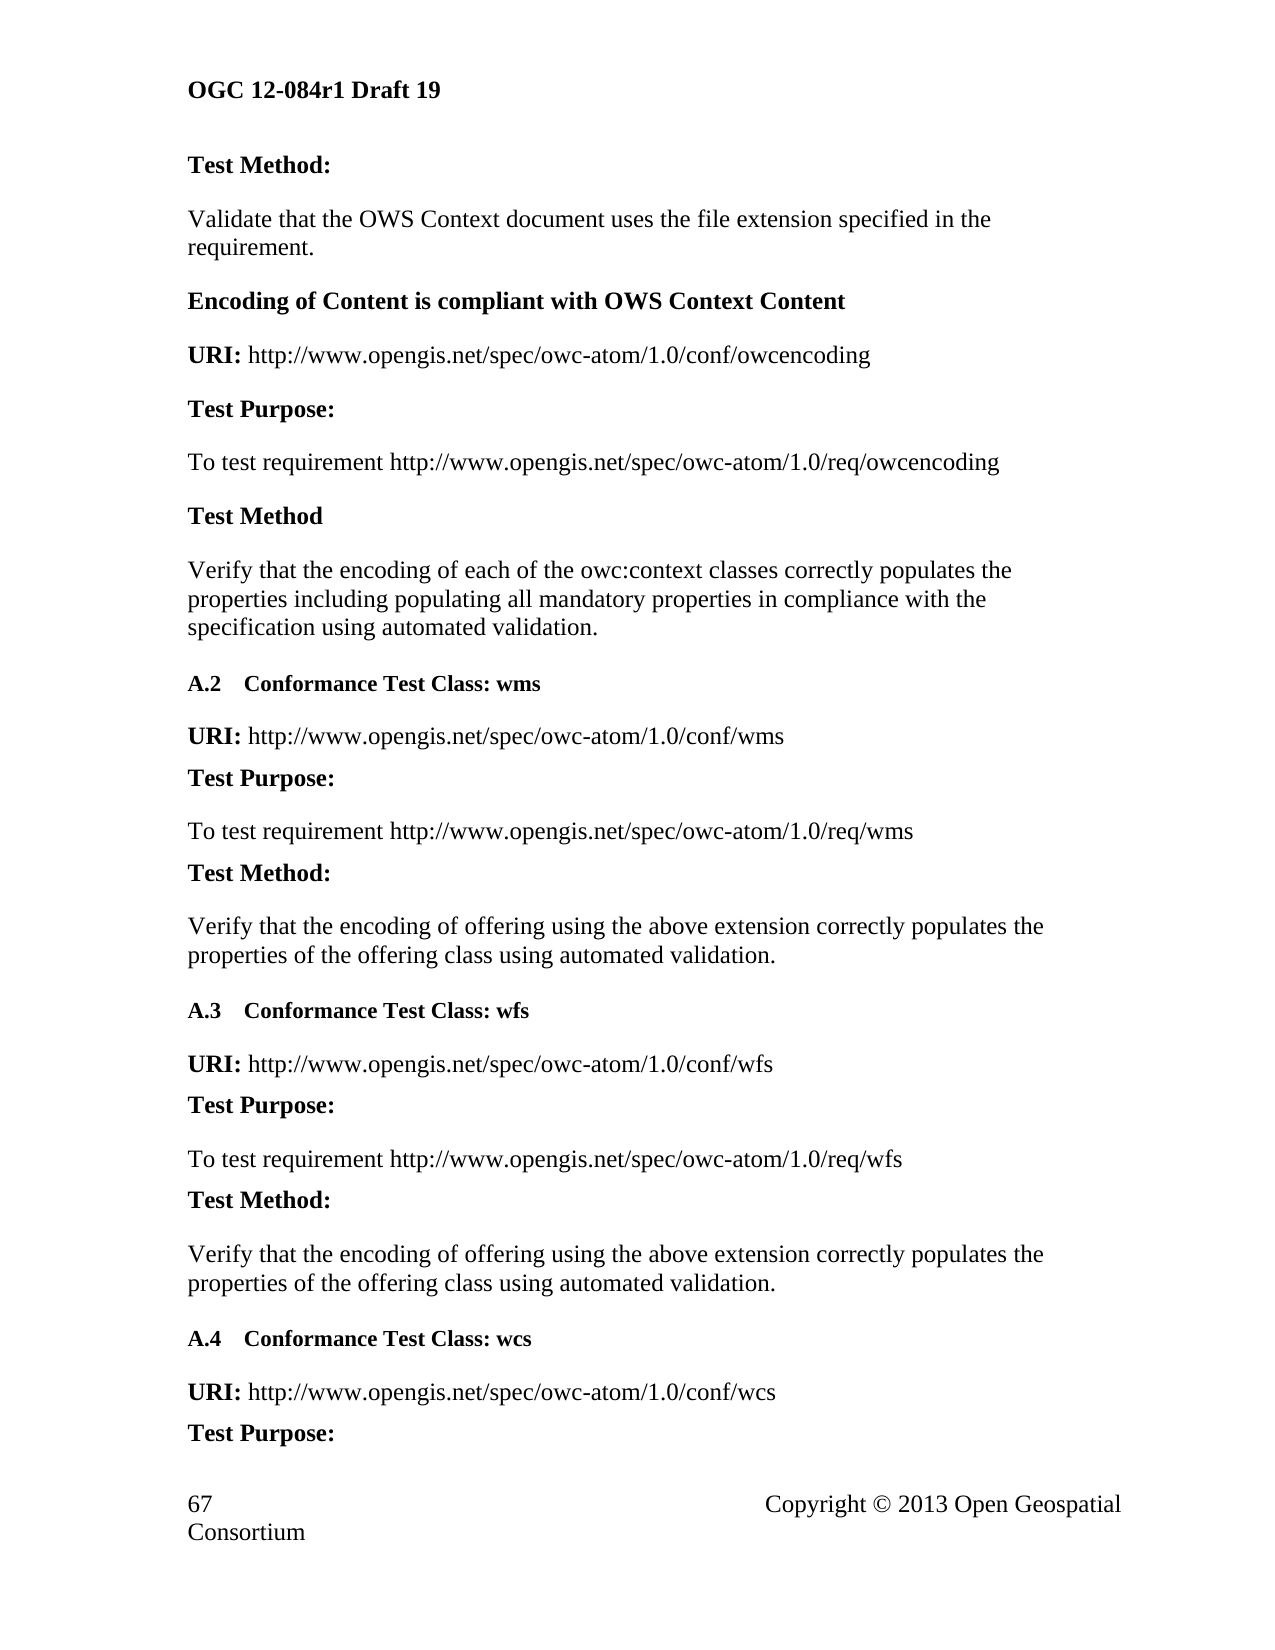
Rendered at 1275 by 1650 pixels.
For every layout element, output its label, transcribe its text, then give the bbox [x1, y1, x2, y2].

text Verify that the encoding of each of the owc:context classes correctly populates the properties including populating all mandatory properties in compliance with the specification using automated validation. [187, 555, 1087, 641]
text Test Purpose: [187, 394, 1087, 422]
text Test Method: [187, 1185, 1087, 1214]
text Conformance Test Class: wfs [187, 998, 1087, 1024]
text Test Purpose: [187, 1090, 1087, 1119]
text URI: http://www.opengis.net/spec/owc-atom/1.0/conf/owcencoding [187, 340, 1087, 369]
text URI: http://www.opengis.net/spec/owc-atom/1.0/conf/wcs [187, 1377, 1087, 1406]
text To test requirement http://www.opengis.net/spec/owc-atom/1.0/req/wms [187, 816, 1087, 845]
text To test requirement http://www.opengis.net/spec/owc-atom/1.0/req/owcencoding [187, 447, 1087, 476]
text URI: http://www.opengis.net/spec/owc-atom/1.0/conf/wms [187, 721, 1087, 750]
text Test Purpose: [187, 1418, 1087, 1447]
text Conformance Test Class: wms [187, 670, 1087, 696]
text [187, 1239, 1087, 1297]
text URI: http://www.opengis.net/spec/owc-atom/1.0/conf/wfs [187, 1049, 1087, 1078]
text Verify that the encoding of offering using the above extension correctly populates the properties of the offering class using automated validation. [187, 911, 1087, 969]
text Validate that the OWS Context document uses the file extension specified in the requirement. [187, 204, 1087, 261]
text Conformance Test Class: wcs [187, 1326, 1087, 1352]
text Test Method: [187, 858, 1087, 886]
text Test Method [187, 501, 1087, 530]
text To test requirement http://www.opengis.net/spec/owc-atom/1.0/req/wfs [187, 1144, 1087, 1173]
text Test Method: [187, 150, 1087, 179]
text Encoding of Content is compliant with OWS Context Content [187, 286, 1087, 315]
text Test Purpose: [187, 763, 1087, 791]
